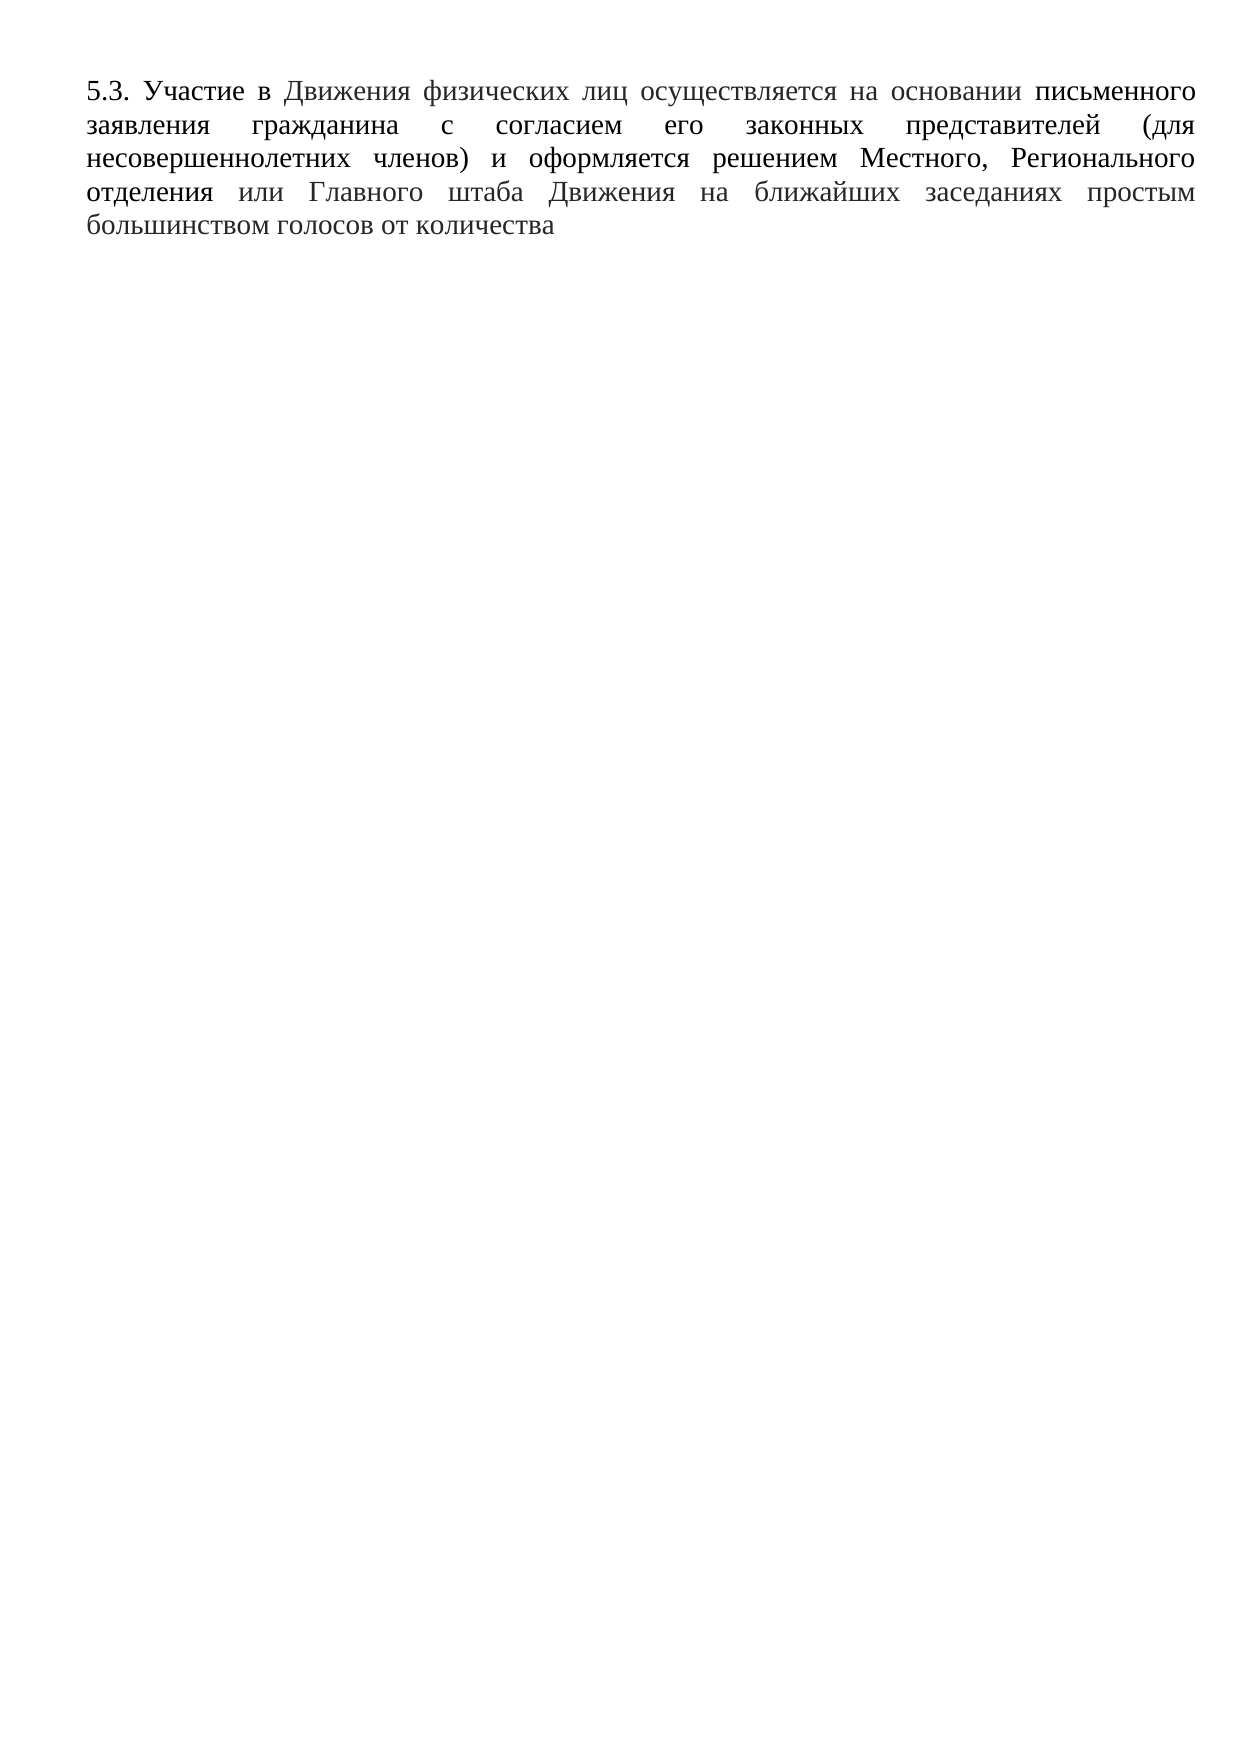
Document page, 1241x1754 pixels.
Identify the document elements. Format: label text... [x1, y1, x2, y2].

text 5.3. Участие в Движения физических лиц осуществляется на основании письменного заявления гражданина с согласием его законных представителей (для несовершеннолетних членов) и оформляется решением Местного, Регионального отделения или Главного штаба Движения на ближайших заседаниях простым большинством голосов от количества [86, 73, 1196, 241]
